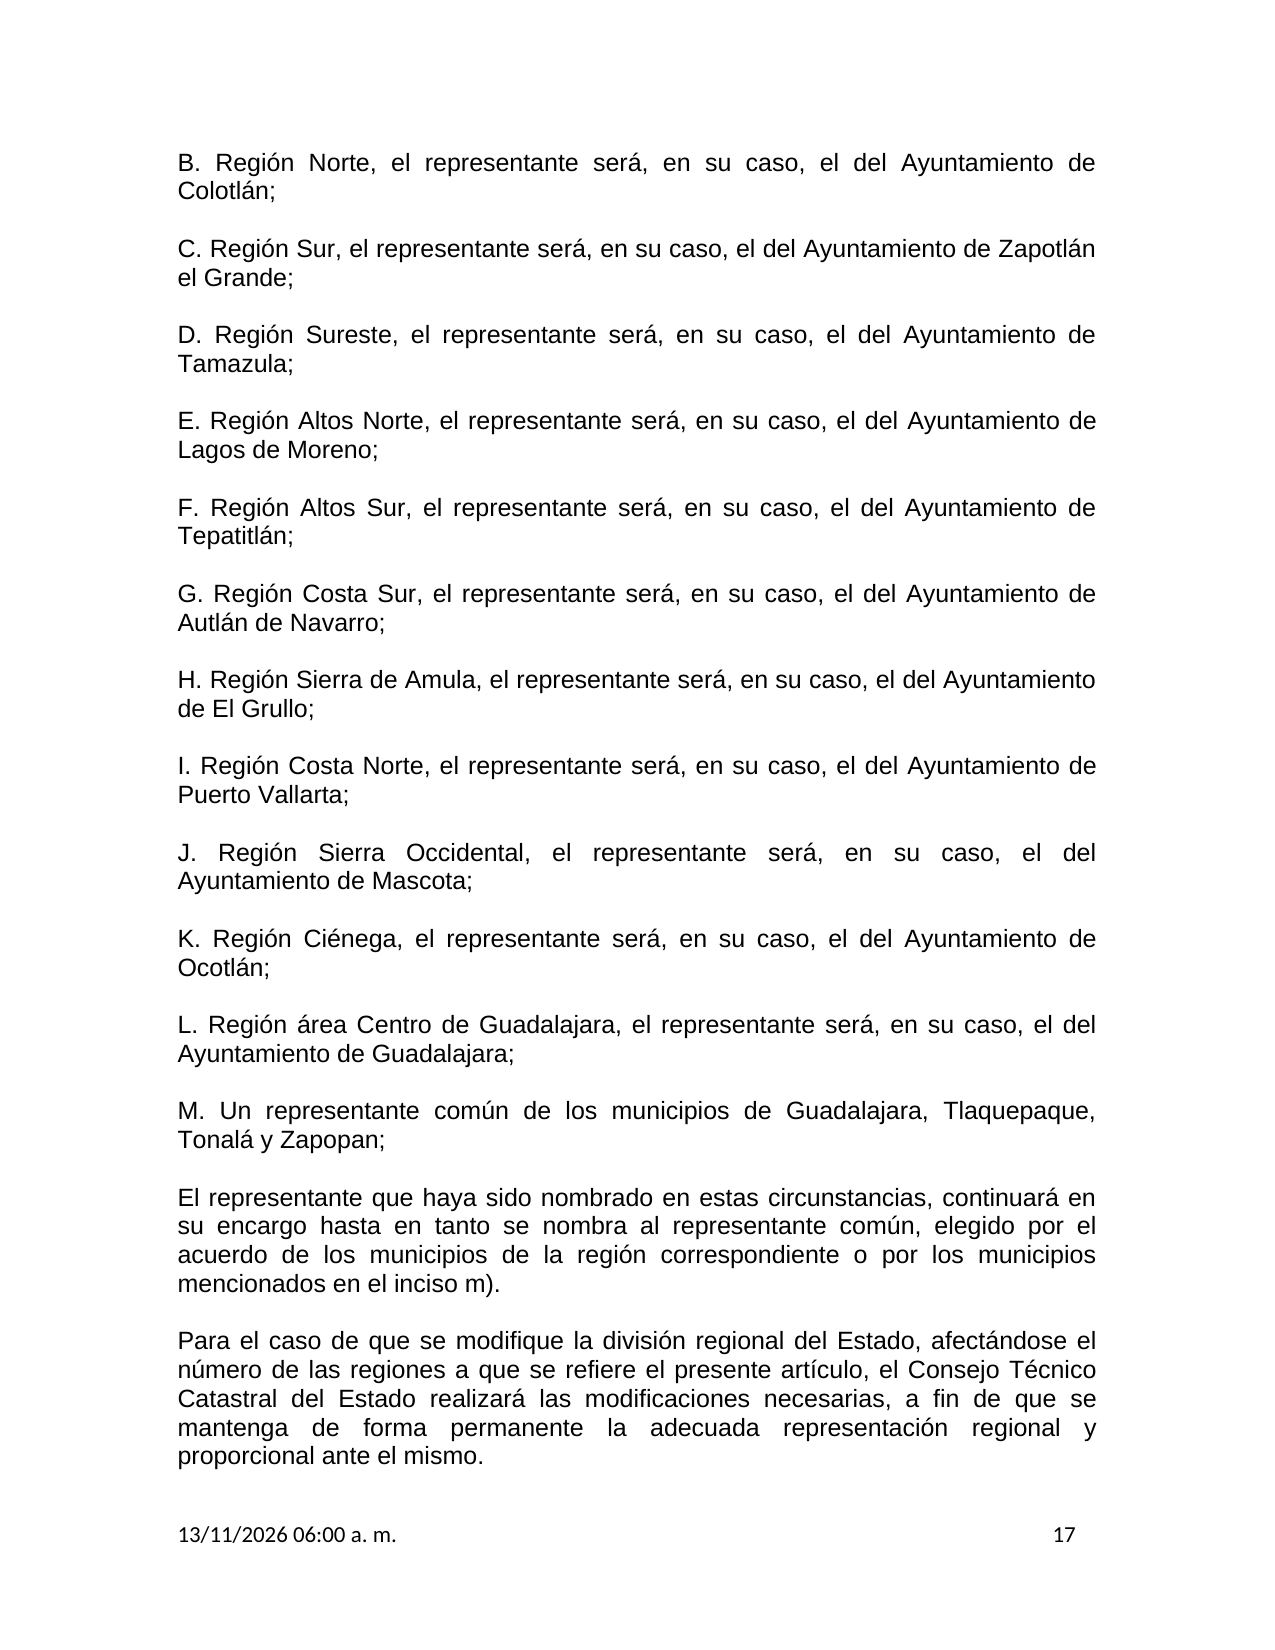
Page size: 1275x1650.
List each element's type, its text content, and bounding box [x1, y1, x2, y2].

text H. Región Sierra de Amula, el representante será, en su caso, el del Ayuntamiento de El Grullo; [177, 665, 1098, 723]
text Para el caso de que se modifique la división regional del Estado, afectándose el número de las regiones a que se refiere el presente artículo, el Consejo Técnico Catastral del Estado realizará las modificaciones necesarias, a fin de que se mantenga de forma permanente la adecuada representación regional y proporcional ante el mismo. [177, 1326, 1098, 1470]
text G. Región Costa Sur, el representante será, en su caso, el del Ayuntamiento de Autlán de Navarro; [177, 579, 1098, 636]
text C. Región Sur, el representante será, en su caso, el del Ayuntamiento de Zapotlán el Grande; [177, 234, 1098, 291]
text M. Un representante común de los municipios de Guadalajara, Tlaquepaque, Tonalá y Zapopan; [177, 1096, 1098, 1154]
text L. Región área Centro de Guadalajara, el representante será, en su caso, el del Ayuntamiento de Guadalajara; [177, 1010, 1098, 1068]
text J. Región Sierra Occidental, el representante será, en su caso, el del Ayuntamiento de Mascota; [177, 838, 1098, 895]
text E. Región Altos Norte, el representante será, en su caso, el del Ayuntamiento de Lagos de Moreno; [177, 406, 1098, 464]
text D. Región Sureste, el representante será, en su caso, el del Ayuntamiento de Tamazula; [177, 320, 1098, 378]
text I. Región Costa Norte, el representante será, en su caso, el del Ayuntamiento de Puerto Vallarta; [177, 751, 1098, 809]
text F. Región Altos Sur, el representante será, en su caso, el del Ayuntamiento de Tepatitlán; [177, 493, 1098, 550]
text K. Región Ciénega, el representante será, en su caso, el del Ayuntamiento de Ocotlán; [177, 924, 1098, 981]
text El representante que haya sido nombrado en estas circunstancias, continuará en su encargo hasta en tanto se nombra al representante común, elegido por el acuerdo de los municipios de la región correspondiente o por los municipios mencionados en el inciso m). [177, 1183, 1098, 1298]
text B. Región Norte, el representante será, en su caso, el del Ayuntamiento de Colotlán; [177, 148, 1098, 205]
